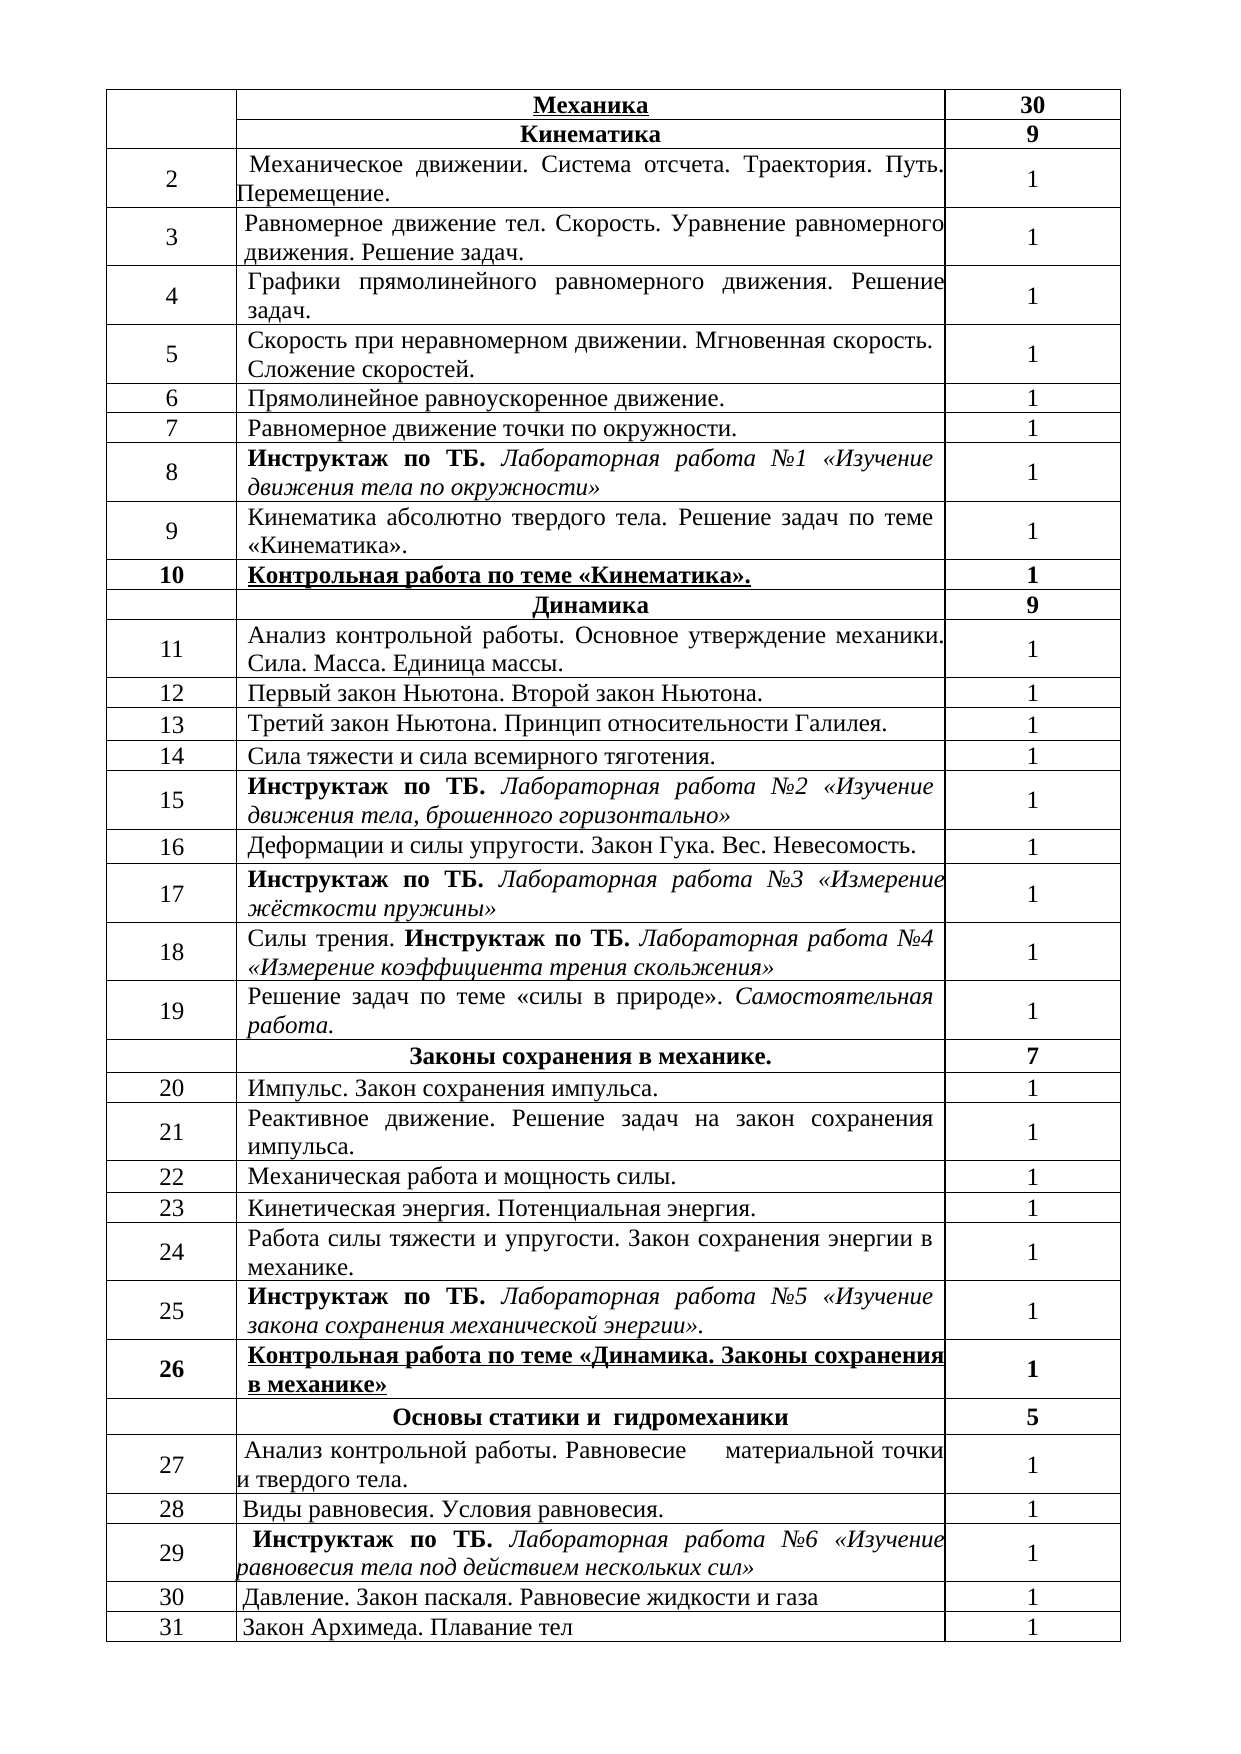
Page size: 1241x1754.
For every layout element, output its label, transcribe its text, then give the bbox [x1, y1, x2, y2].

table_cell Скорость при неравномерном движении. Мгновенная скорость. Сложение скоростей. [237, 325, 944, 382]
table_cell 1 [946, 149, 1120, 207]
table_cell 1 [946, 1193, 1120, 1222]
table_cell 3 [107, 208, 236, 265]
table_cell Деформации и силы упругости. Закон Гука. Вес. Невесомость. [237, 830, 944, 863]
table_cell 26 [107, 1340, 236, 1397]
table_cell Решение задач по теме «силы в природе». Самостоятельная работа. [237, 981, 944, 1039]
table_cell 22 [107, 1161, 236, 1192]
table_cell 1 [946, 413, 1120, 442]
table_cell 23 [107, 1193, 236, 1222]
table_cell 1 [946, 1612, 1120, 1641]
table_cell 1 [946, 208, 1120, 265]
table_cell 12 [107, 678, 236, 707]
table_cell 4 [107, 266, 236, 324]
table_cell Контрольная работа по теме «Динамика. Законы сохранения в механике» [237, 1340, 944, 1397]
table_cell 1 [946, 864, 1120, 922]
table_cell Механика [237, 90, 944, 118]
table_cell 1 [946, 1223, 1120, 1280]
table_cell 31 [107, 1612, 236, 1641]
table_cell 1 [946, 923, 1120, 980]
table_cell 1 [946, 384, 1120, 412]
table_cell 1 [946, 741, 1120, 770]
table_cell Реактивное движение. Решение задач на закон сохранения импульса. [237, 1103, 944, 1160]
table_cell 9 [946, 120, 1120, 148]
table_cell 17 [107, 864, 236, 922]
table_cell Инструктаж по ТБ. Лабораторная работа №1 «Изучение движения тела по окружности» [237, 443, 944, 501]
table_cell 1 [946, 1524, 1120, 1581]
table_cell 1 [946, 1281, 1120, 1339]
table_cell Давление. Закон паскаля. Равновесие жидкости и газа [237, 1582, 944, 1611]
table_cell Инструктаж по ТБ. Лабораторная работа №2 «Изучение движения тела, брошенного горизонтально» [237, 771, 944, 829]
table_cell 5 [946, 1399, 1120, 1434]
table_cell 19 [107, 981, 236, 1039]
table_cell [107, 590, 236, 619]
table_cell 1 [946, 325, 1120, 382]
table_cell 1 [946, 708, 1120, 740]
table_cell 1 [946, 502, 1120, 559]
table_cell 24 [107, 1223, 236, 1280]
table_cell 1 [946, 1435, 1120, 1493]
table_cell Закон Архимеда. Плавание тел [237, 1612, 944, 1641]
table_cell Анализ контрольной работы. Основное утверждение механики. Сила. Масса. Единица массы. [237, 620, 944, 677]
table_cell 1 [946, 830, 1120, 863]
table_cell 16 [107, 830, 236, 863]
table_cell 5 [107, 325, 236, 382]
table_cell Инструктаж по ТБ. Лабораторная работа №6 «Изучение равновесия тела под действием нескольких сил» [237, 1524, 944, 1581]
table_cell Основы статики и гидромеханики [237, 1399, 944, 1434]
table_cell Инструктаж по ТБ. Лабораторная работа №3 «Измерение жёсткости пружины» [237, 864, 944, 922]
table_cell [107, 1399, 236, 1434]
table_cell Механическое движении. Система отсчета. Траектория. Путь. Перемещение. [237, 149, 944, 207]
table_cell 10 [107, 560, 236, 589]
table_cell 14 [107, 741, 236, 770]
table_cell 9 [107, 502, 236, 559]
table_cell 9 [946, 590, 1120, 619]
table_cell Кинематика [237, 120, 944, 148]
table_cell 1 [946, 771, 1120, 829]
table_cell Импульс. Закон сохранения импульса. [237, 1073, 944, 1102]
table_cell 25 [107, 1281, 236, 1339]
table_cell 30 [946, 90, 1120, 118]
table_cell 7 [107, 413, 236, 442]
table_cell Инструктаж по ТБ. Лабораторная работа №5 «Изучение закона сохранения механической энергии». [237, 1281, 944, 1339]
table_cell 20 [107, 1073, 236, 1102]
table_cell 6 [107, 384, 236, 412]
table_cell 1 [946, 981, 1120, 1039]
table_cell 21 [107, 1103, 236, 1160]
table_cell Контрольная работа по теме «Кинематика». [237, 560, 944, 589]
table_cell 15 [107, 771, 236, 829]
table_cell Первый закон Ньютона. Второй закон Ньютона. [237, 678, 944, 707]
table_cell Механическая работа и мощность силы. [237, 1161, 944, 1192]
table_cell Кинематика абсолютно твердого тела. Решение задач по теме «Кинематика». [237, 502, 944, 559]
table_cell 11 [107, 620, 236, 677]
table_cell Динамика [237, 590, 944, 619]
table_cell Равномерное движение тел. Скорость. Уравнение равномерного движения. Решение задач. [237, 208, 944, 265]
table_cell Кинетическая энергия. Потенциальная энергия. [237, 1193, 944, 1222]
table_cell 8 [107, 443, 236, 501]
table_cell Анализ контрольной работы. Равновесие материальной точки и твердого тела. [237, 1435, 944, 1493]
table_cell 1 [946, 678, 1120, 707]
table_cell Прямолинейное равноускоренное движение. [237, 384, 944, 412]
table_cell 1 [946, 1340, 1120, 1397]
table_cell 2 [107, 149, 236, 207]
table_cell Законы сохранения в механике. [237, 1040, 944, 1072]
table_cell 1 [946, 1103, 1120, 1160]
table_cell [107, 90, 236, 148]
table_cell Виды равновесия. Условия равновесия. [237, 1494, 944, 1523]
table_cell Графики прямолинейного равномерного движения. Решение задач. [237, 266, 944, 324]
table_cell 18 [107, 923, 236, 980]
table_cell 1 [946, 266, 1120, 324]
table_cell Сила тяжести и сила всемирного тяготения. [237, 741, 944, 770]
table_cell 1 [946, 1582, 1120, 1611]
table_cell 1 [946, 1073, 1120, 1102]
table_cell 7 [946, 1040, 1120, 1072]
table_cell 1 [946, 560, 1120, 589]
table_cell 28 [107, 1494, 236, 1523]
table_cell 13 [107, 708, 236, 740]
table_cell 29 [107, 1524, 236, 1581]
table_cell 27 [107, 1435, 236, 1493]
table_cell Равномерное движение точки по окружности. [237, 413, 944, 442]
table_cell 1 [946, 443, 1120, 501]
table_cell 1 [946, 620, 1120, 677]
table_cell 1 [946, 1161, 1120, 1192]
table_cell Силы трения. Инструктаж по ТБ. Лабораторная работа №4 «Измерение коэффициента трения скольжения» [237, 923, 944, 980]
table_cell Третий закон Ньютона. Принцип относительности Галилея. [237, 708, 944, 740]
table_cell 1 [946, 1494, 1120, 1523]
table_cell [107, 1040, 236, 1072]
table_cell Работа силы тяжести и упругости. Закон сохранения энергии в механике. [237, 1223, 944, 1280]
table_cell 30 [107, 1582, 236, 1611]
